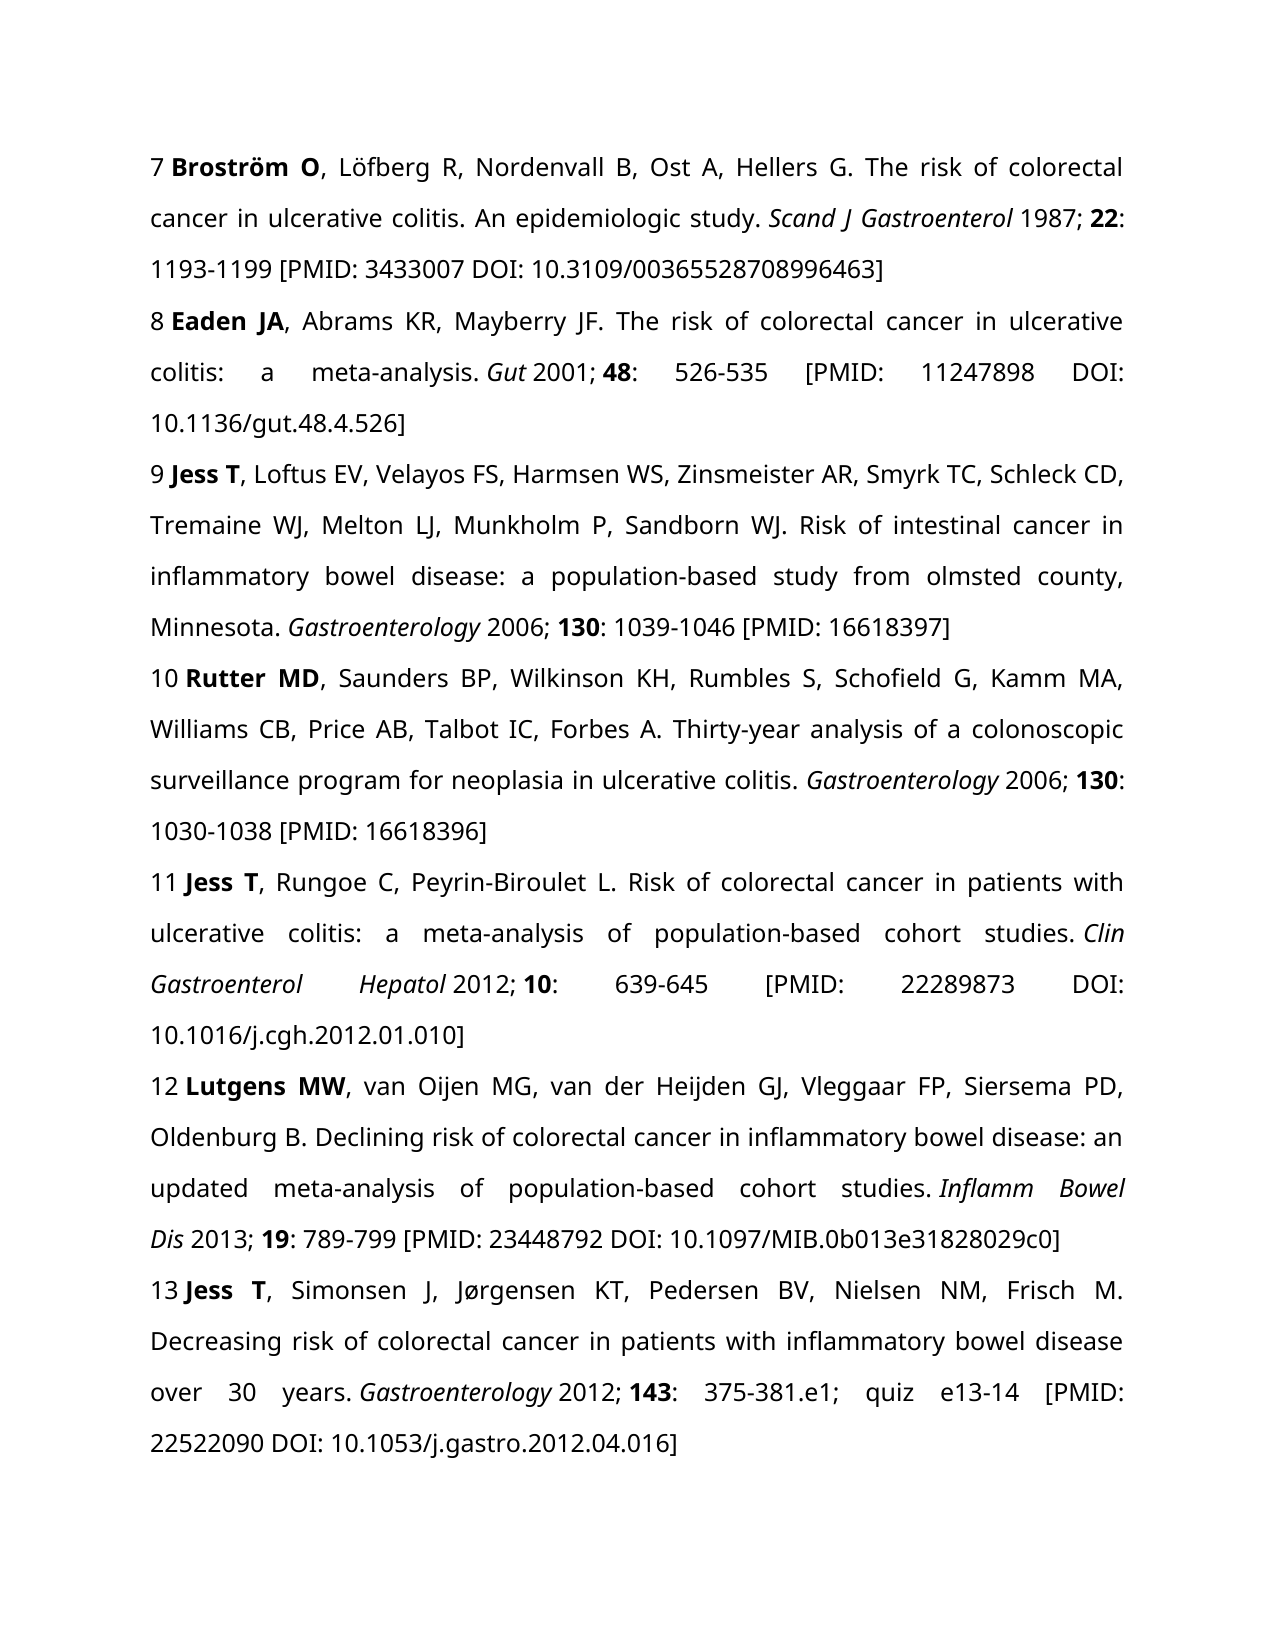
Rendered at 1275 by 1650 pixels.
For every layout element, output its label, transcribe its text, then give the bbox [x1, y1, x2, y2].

text 11 Jess T, Rungoe C, Peyrin-Biroulet L. Risk of colorectal cancer in patients with ulcerative colitis: a meta-analysis of population-based cohort studies. Clin Gastroenterol Hepatol 2012; 10: 639-645 [PMID: 22289873 DOI: 10.1016/j.cgh.2012.01.010] [150, 864, 1125, 1052]
text 12 Lutgens MW, van Oijen MG, van der Heijden GJ, Vleggaar FP, Siersema PD, Oldenburg B. Declining risk of colorectal cancer in inflammatory bowel disease: an updated meta-analysis of population-based cohort studies. Inflamm Bowel Dis 2013; 19: 789-799 [PMID: 23448792 DOI: 10.1097/MIB.0b013e31828029c0] [150, 1069, 1125, 1256]
text 13 Jess T, Simonsen J, Jørgensen KT, Pedersen BV, Nielsen NM, Frisch M. Decreasing risk of colorectal cancer in patients with inflammatory bowel disease over 30 years. Gastroenterology 2012; 143: 375-381.e1; quiz e13-14 [PMID: 22522090 DOI: 10.1053/j.gastro.2012.04.016] [150, 1273, 1125, 1460]
text 8 Eaden JA, Abrams KR, Mayberry JF. The risk of colorectal cancer in ulcerative colitis: a meta-analysis. Gut 2001; 48: 526-535 [PMID: 11247898 DOI: 10.1136/gut.48.4.526] [150, 303, 1125, 439]
text 9 Jess T, Loftus EV, Velayos FS, Harmsen WS, Zinsmeister AR, Smyrk TC, Schleck CD, Tremaine WJ, Melton LJ, Munkholm P, Sandborn WJ. Risk of intestinal cancer in inflammatory bowel disease: a population-based study from olmsted county, Minnesota. Gastroenterology 2006; 130: 1039-1046 [PMID: 16618397] [150, 456, 1125, 643]
text 10 Rutter MD, Saunders BP, Wilkinson KH, Rumbles S, Schofield G, Kamm MA, Williams CB, Price AB, Talbot IC, Forbes A. Thirty-year analysis of a colonoscopic surveillance program for neoplasia in ulcerative colitis. Gastroenterology 2006; 130: 1030-1038 [PMID: 16618396] [150, 660, 1125, 848]
text 7 Broström O, Löfberg R, Nordenvall B, Ost A, Hellers G. The risk of colorectal cancer in ulcerative colitis. An epidemiologic study. Scand J Gastroenterol 1987; 22: 1193-1199 [PMID: 3433007 DOI: 10.3109/00365528708996463] [150, 150, 1125, 286]
